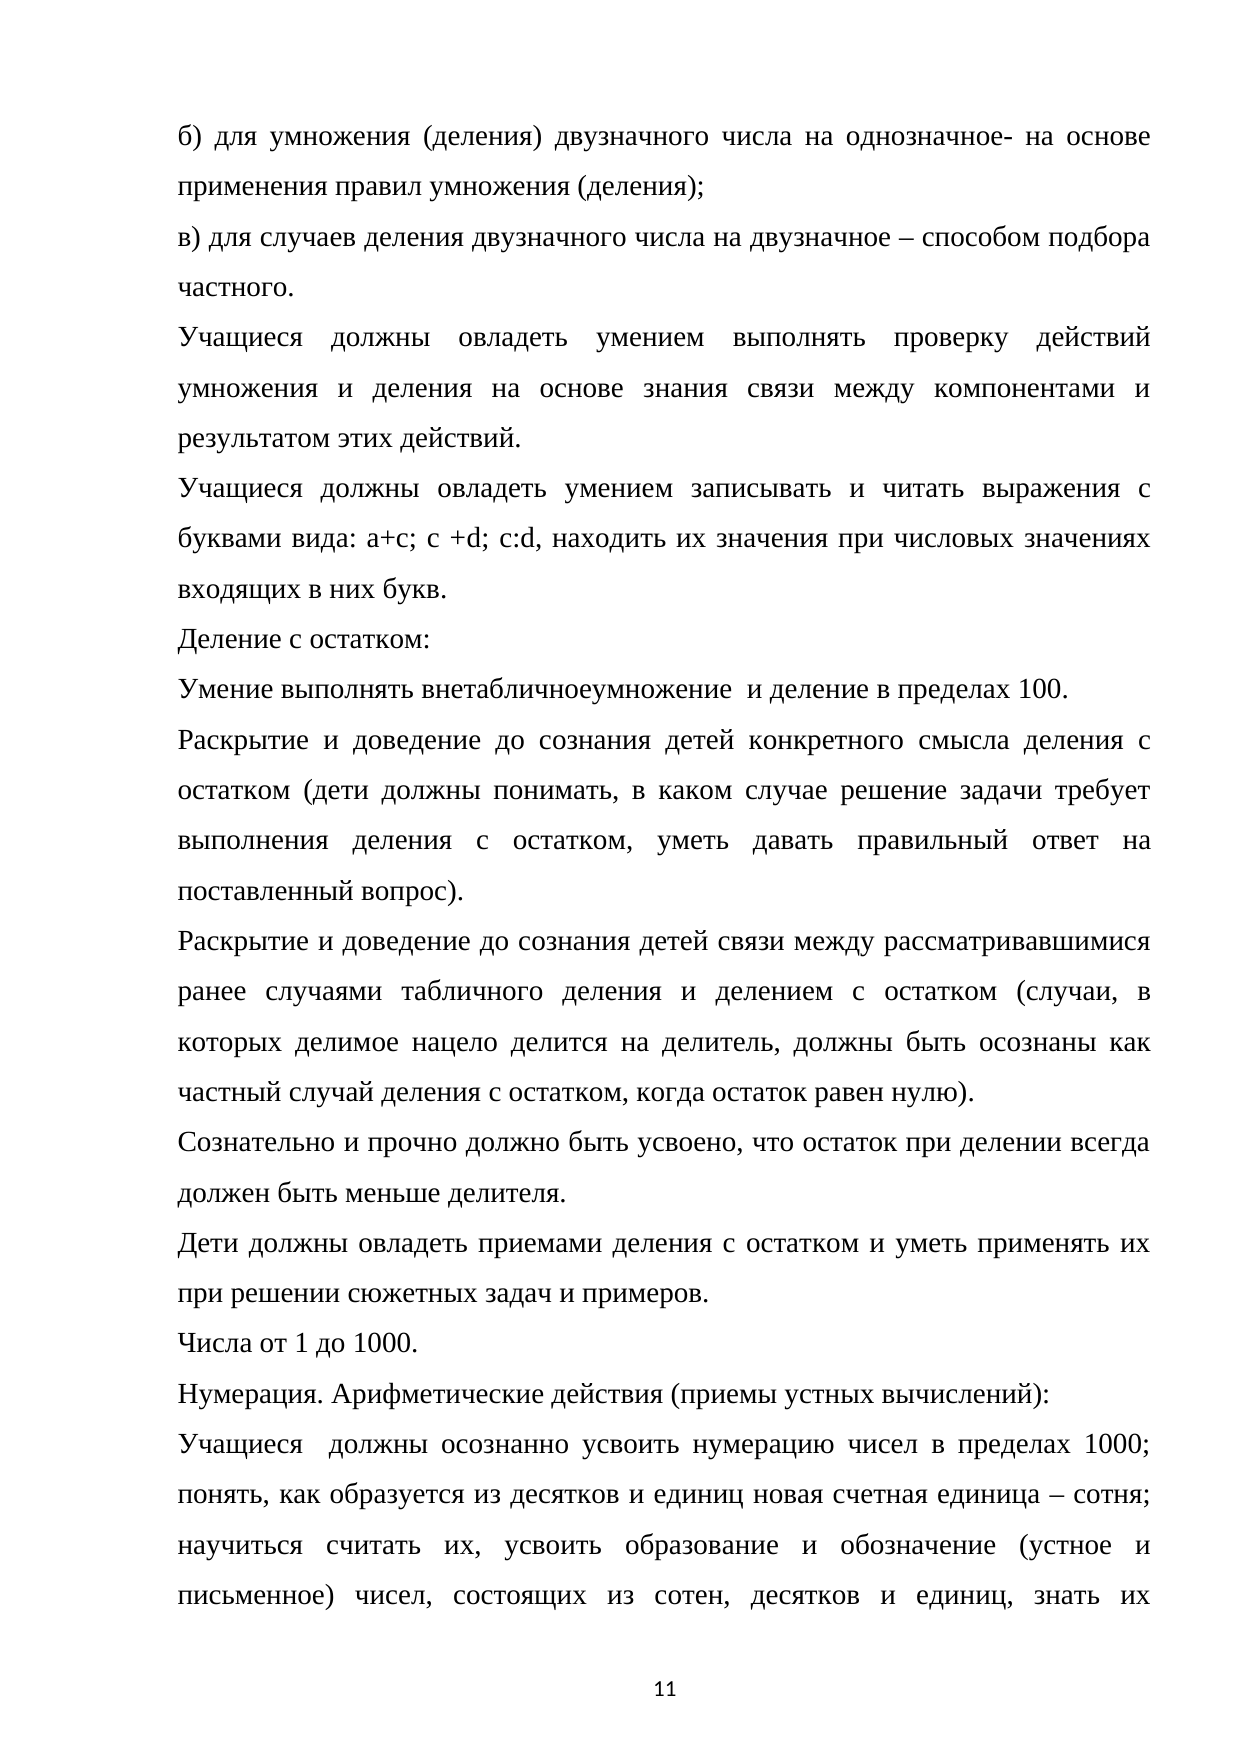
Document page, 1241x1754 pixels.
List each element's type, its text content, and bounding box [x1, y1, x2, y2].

text Числа от 1 до 1000. [177, 1326, 1152, 1359]
text Дети должны овладеть приемами деления с остатком и уметь применять их при решении сюжетных задач и примеров. [177, 1225, 1152, 1309]
text Умение выполнять внетабличноеумножение и деление в пределах 100. [177, 672, 1152, 705]
text Раскрытие и доведение до сознания детей конкретного смысла деления с остатком (дети должны понимать, в каком случае решение задачи требует выполнения деления с остатком, уметь давать правильный ответ на поставленный вопрос). [177, 722, 1152, 906]
text Учащиеся должны овладеть умением выполнять проверку действий умножения и деления на основе знания связи между компонентами и результатом этих действий. [177, 319, 1152, 453]
text Сознательно и прочно должно быть усвоено, что остаток при делении всегда должен быть меньше делителя. [177, 1124, 1152, 1208]
text Раскрытие и доведение до сознания детей связи между рассматривавшимися ранее случаями табличного деления и делением с остатком (случаи, в которых делимое нацело делится на делитель, должны быть осознаны как частный случай деления с остатком, когда остаток равен нулю). [177, 923, 1152, 1108]
text Деление с остатком: [177, 621, 1152, 655]
text Учащиеся должны овладеть умением записывать и читать выражения с буквами вида: а+с; с +d; c:d, находить их значения при числовых значениях входящих в них букв. [177, 470, 1152, 604]
text б) для умножения (деления) двузначного числа на однозначное- на основе применения правил умножения (деления); [177, 118, 1152, 202]
text Нумерация. Арифметические действия (приемы устных вычислений): [177, 1376, 1152, 1409]
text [177, 1426, 1152, 1611]
text в) для случаев деления двузначного числа на двузначное – способом подбора частного. [177, 219, 1152, 303]
